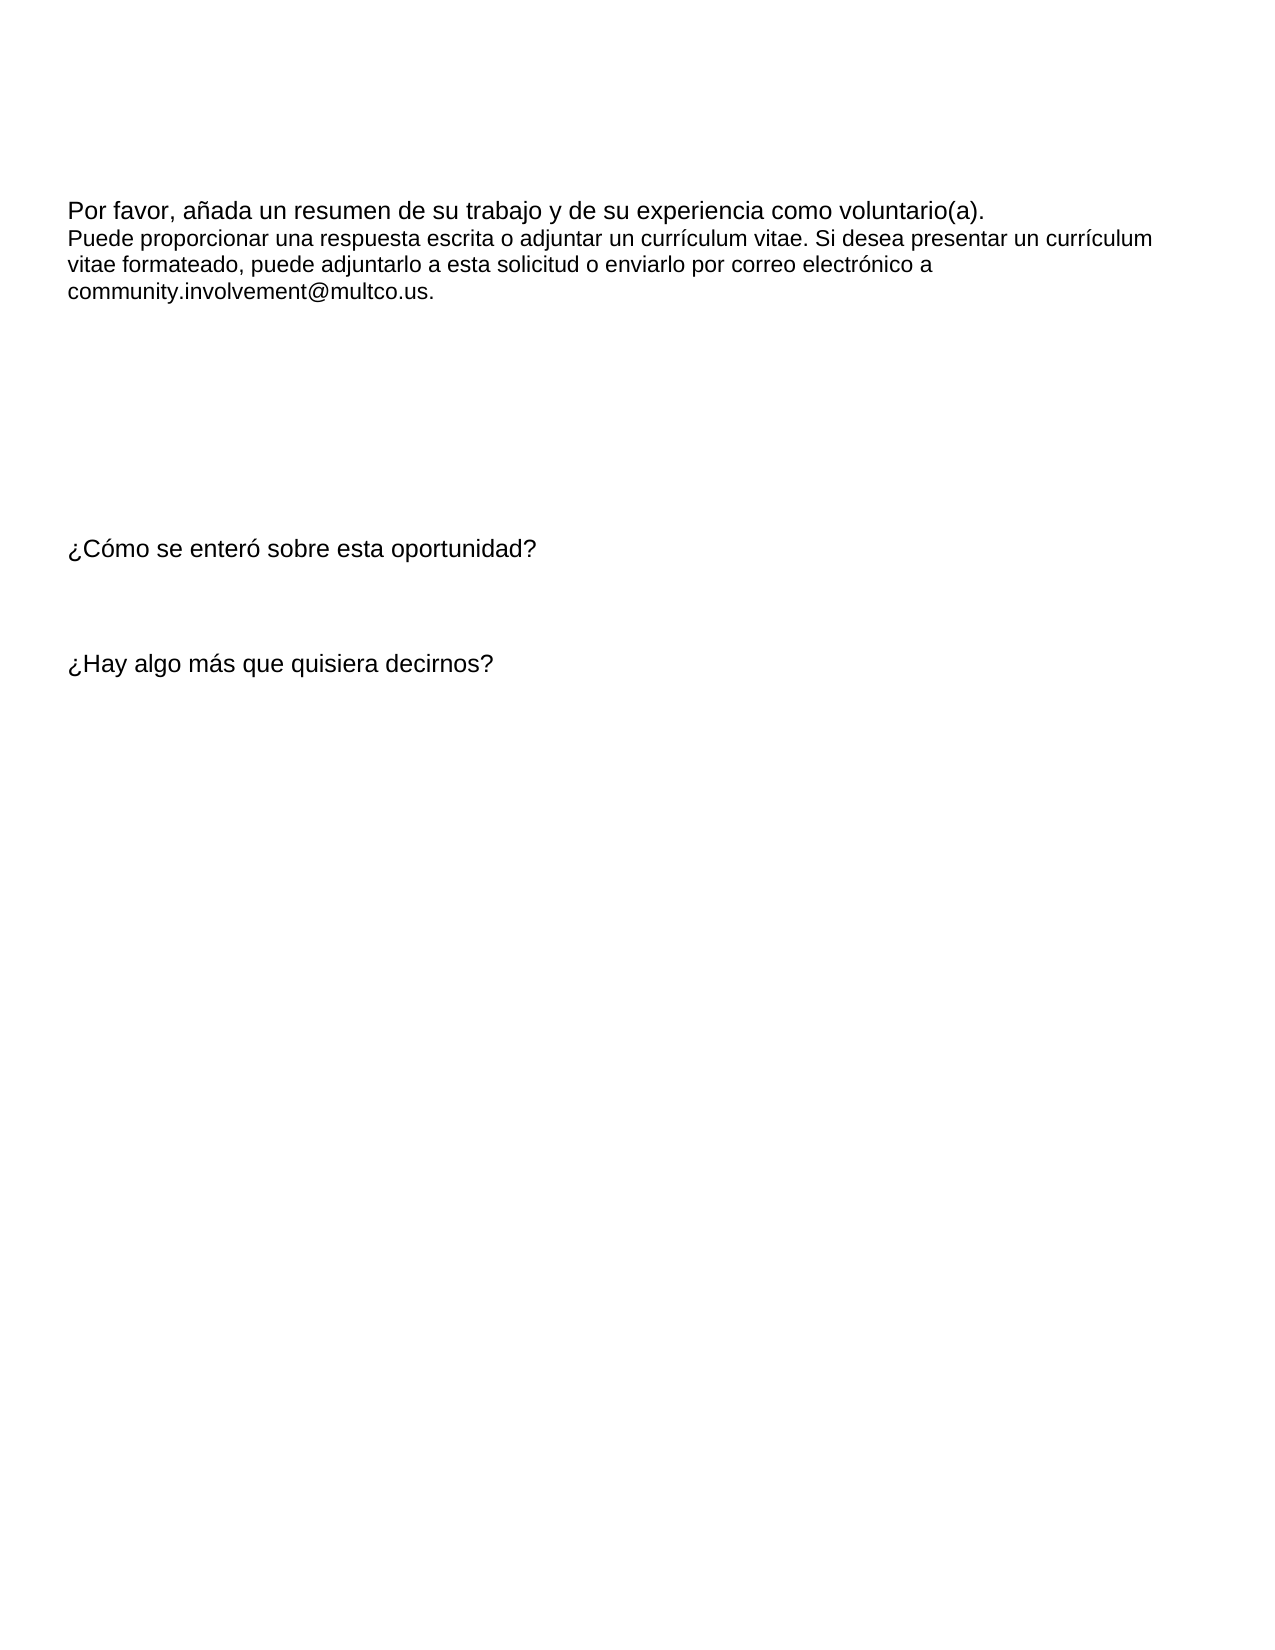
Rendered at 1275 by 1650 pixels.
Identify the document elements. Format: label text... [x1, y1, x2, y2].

text Por favor, añada un resumen de su trabajo y de su experiencia como voluntario(a). [67, 196, 1207, 225]
text Puede proporcionar una respuesta escrita o adjuntar un currículum vitae. Si desea presentar un currículum vitae formateado, puede adjuntarlo a esta solicitud o enviarlo por correo electrónico a community.involvement@multco.us. [67, 225, 1207, 304]
text ¿Cómo se enteró sobre esta oportunidad? [67, 534, 1207, 563]
text ¿Hay algo más que quisiera decirnos? [67, 649, 1207, 678]
